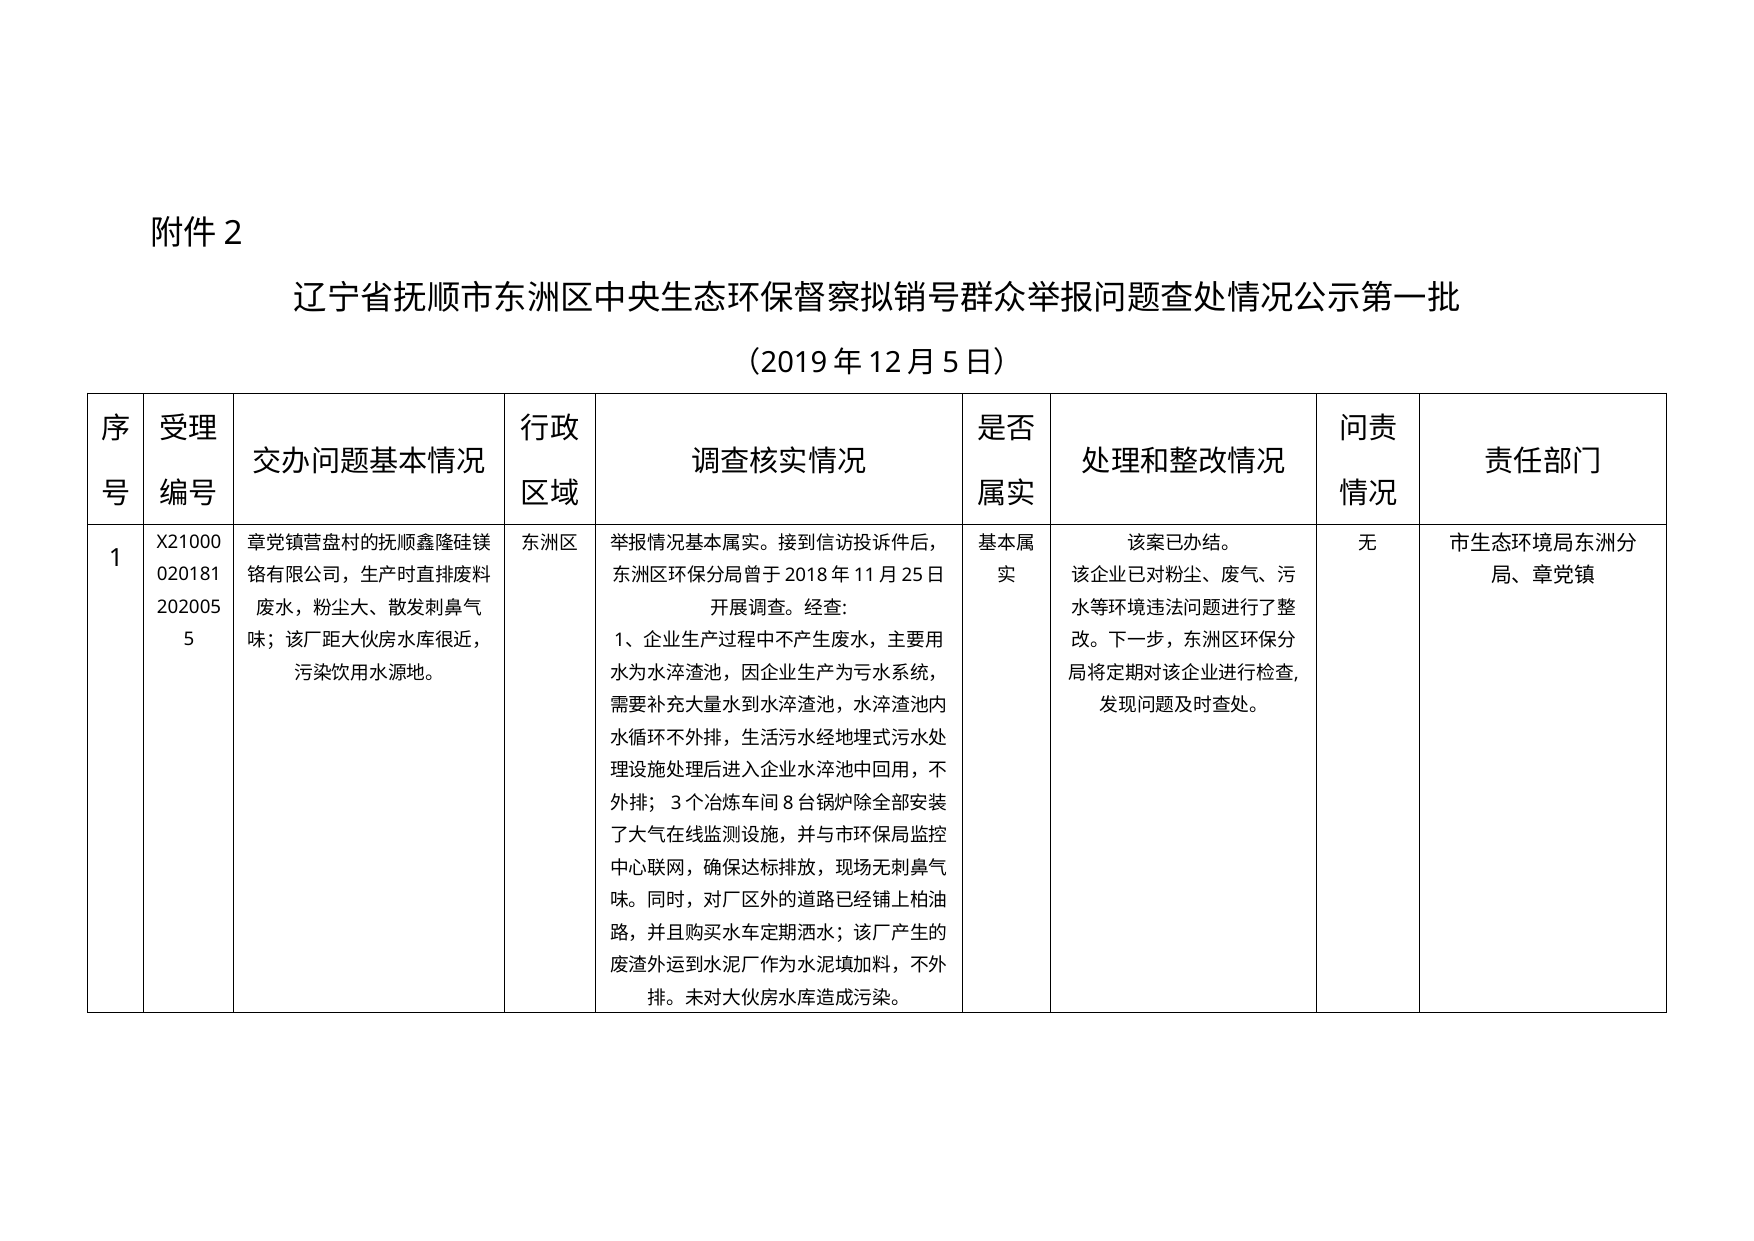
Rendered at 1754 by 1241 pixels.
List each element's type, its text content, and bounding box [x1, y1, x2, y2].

table_header 处理和整改情况 [1051, 394, 1316, 524]
table_cell X210000201812020055 [144, 525, 233, 1012]
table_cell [1051, 525, 1316, 1012]
text 附件2 [150, 198, 1604, 263]
table_header 交办问题基本情况 [234, 394, 504, 524]
table_header 责任部门 [1420, 394, 1666, 524]
table_header 行政 区域 [505, 394, 595, 524]
table_header 问责 情况 [1317, 394, 1419, 524]
table_cell 市生态环境局东洲分局、章党镇 [1420, 525, 1666, 1012]
table_cell 无 [1317, 525, 1419, 1012]
table_header 调查核实情况 [596, 394, 962, 524]
table_header 受理 编号 [144, 394, 233, 524]
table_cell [234, 525, 504, 1012]
table_cell 基本属实 [963, 525, 1050, 1012]
text 辽宁省抚顺市东洲区中央生态环保督察拟销号群众举报问题查处情况公示第一批 [150, 263, 1604, 328]
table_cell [596, 525, 962, 1012]
table_header 序 号 [88, 394, 143, 524]
table_header 是否 属实 [963, 394, 1050, 524]
text （2019年12月5日） [150, 328, 1604, 393]
table_cell 东洲区 [505, 525, 595, 1012]
table_cell 1 [88, 525, 143, 1012]
